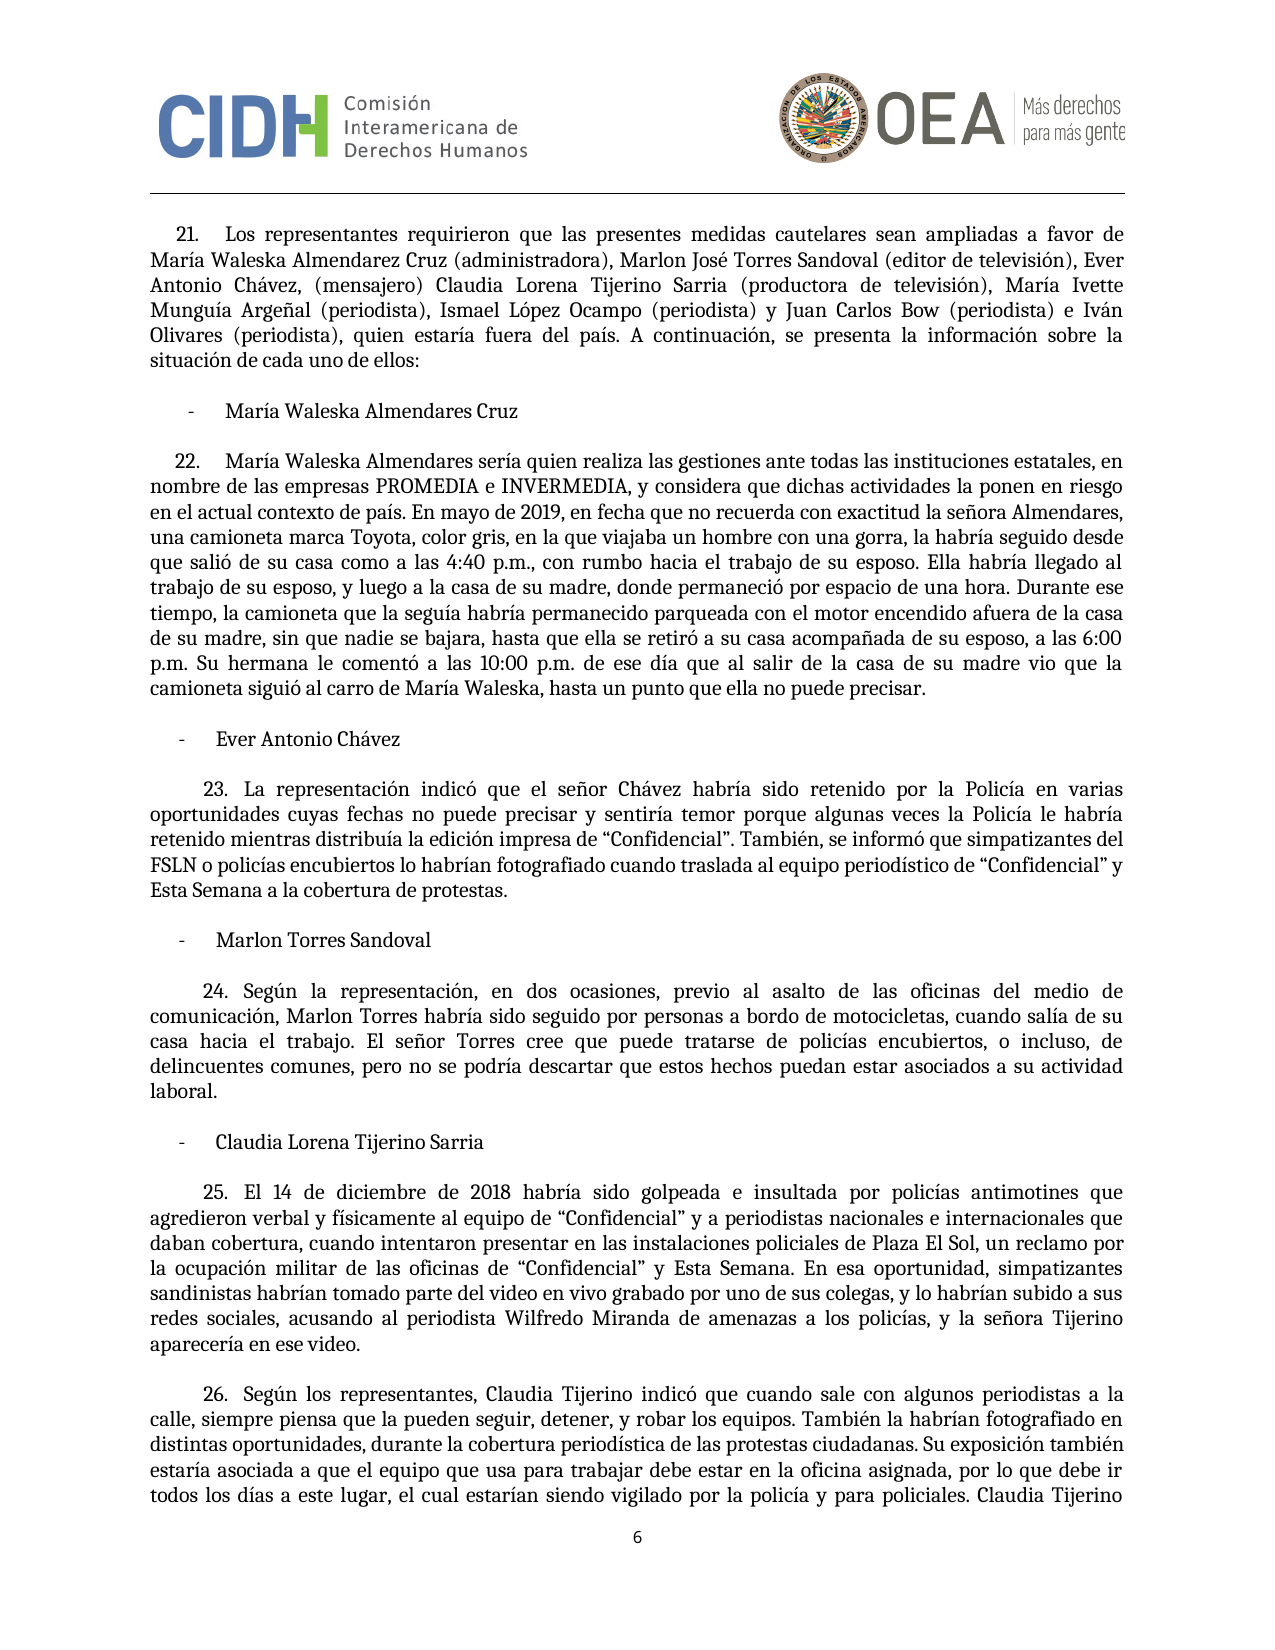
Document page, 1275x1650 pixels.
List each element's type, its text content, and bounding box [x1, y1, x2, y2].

picture [779, 73, 1125, 163]
picture [150, 88, 537, 163]
list Marlon Torres Sandoval [178, 928, 1125, 953]
list El 14 de diciembre de 2018 habría sido golpeada e insultada por policías antimotines que agredieron verbal y físicamente al equipo de “Confidencial” y a periodistas nacionales e internacionales que daban cobertura, cuando intentaron presentar en las instalaciones policiales de Plaza El Sol, un reclamo por la ocupación militar de las oficinas de “Confidencial” y Esta Semana. En esa oportunidad, simpatizantes sandinistas habrían tomado parte del video en vivo grabado por uno de sus colegas, y lo habrían subido a sus redes sociales, acusando al periodista Wilfredo Miranda de amenazas a los policías, y la señora Tijerino aparecería en ese video. [150, 1180, 1125, 1356]
list La representación indicó que el señor Chávez habría sido retenido por la Policía en varias oportunidades cuyas fechas no puede precisar y sentiría temor porque algunas veces la Policía le habría retenido mientras distribuía la edición impresa de “Confidencial”. También, se informó que simpatizantes del FSLN o policías encubiertos lo habrían fotografiado cuando traslada al equipo periodístico de “Confidencial” y Esta Semana a la cobertura de protestas. [150, 777, 1125, 903]
list Ever Antonio Chávez [178, 726, 1125, 751]
list Claudia Lorena Tijerino Sarria [178, 1129, 1125, 1155]
list María Waleska Almendares Cruz [187, 398, 1125, 424]
list María Waleska Almendares sería quien realiza las gestiones ante todas las instituciones estatales, en nombre de las empresas PROMEDIA e INVERMEDIA, y considera que dichas actividades la ponen en riesgo en el actual contexto de país. En mayo de 2019, en fecha que no recuerda con exactitud la señora Almendares, una camioneta marca Toyota, color gris, en la que viajaba un hombre con una gorra, la habría seguido desde que salió de su casa como a las 4:40 p.m., con rumbo hacia el trabajo de su esposo. Ella habría llegado al trabajo de su esposo, y luego a la casa de su madre, donde permaneció por espacio de una hora. Durante ese tiempo, la camioneta que la seguía habría permanecido parqueada con el motor encendido afuera de la casa de su madre, sin que nadie se bajara, hasta que ella se retiró a su casa acompañada de su esposo, a las 6:00 p.m. Su hermana le comentó a las 10:00 p.m. de ese día que al salir de la casa de su madre vio que la camioneta siguió al carro de María Waleska, hasta un punto que ella no puede precisar. [150, 449, 1125, 701]
list Según la representación, en dos ocasiones, previo al asalto de las oficinas del medio de comunicación, Marlon Torres habría sido seguido por personas a bordo de motocicletas, cuando salía de su casa hacia el trabajo. El señor Torres cree que puede tratarse de policías encubiertos, o incluso, de delincuentes comunes, pero no se podría descartar que estos hechos puedan estar asociados a su actividad laboral. [150, 978, 1125, 1104]
list Los representantes requirieron que las presentes medidas cautelares sean ampliadas a favor de María Waleska Almendarez Cruz (administradora), Marlon José Torres Sandoval (editor de televisión), Ever Antonio Chávez, (mensajero) Claudia Lorena Tijerino Sarria (productora de televisión), María Ivette Munguía Argeñal (periodista), Ismael López Ocampo (periodista) y Juan Carlos Bow (periodista) e Iván Olivares (periodista), quien estaría fuera del país. A continuación, se presenta la información sobre la situación de cada uno de ellos: [150, 222, 1125, 373]
